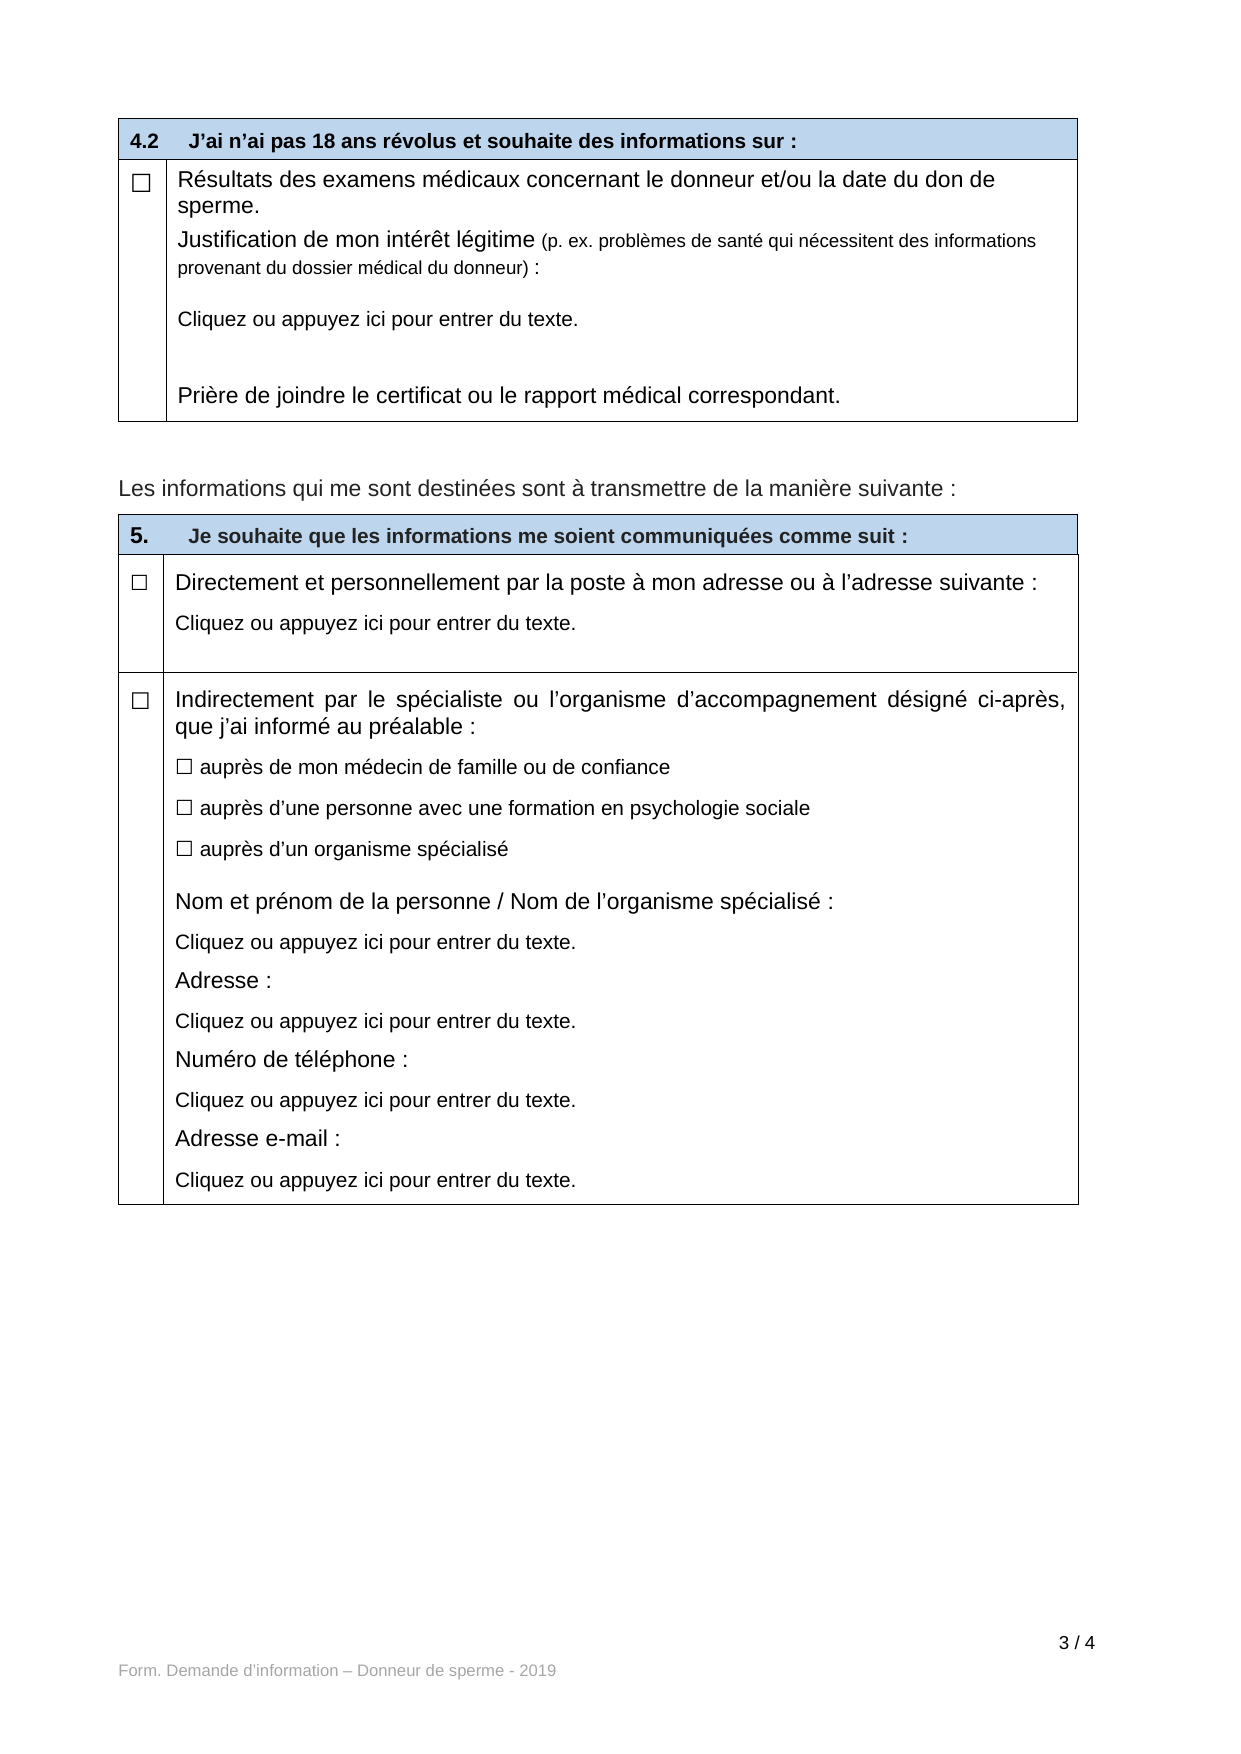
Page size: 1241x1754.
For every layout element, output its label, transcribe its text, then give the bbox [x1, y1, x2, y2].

table_header 4.2 J’ai n’ai pas 18 ans révolus et souhaite des informations sur : [119, 119, 1077, 159]
table_cell Directement et personnellement par la poste à mon adresse ou à l’adresse suivante : [164, 555, 1078, 672]
text Les informations qui me sont destinées sont à transmettre de la manière suivante : [118, 474, 1122, 501]
table_header Je souhaite que les informations me soient communiquées comme suit : [119, 515, 1077, 554]
table_cell [119, 673, 163, 1204]
table_cell [119, 160, 166, 421]
table_cell [119, 555, 163, 672]
table_cell Indirectement par le spécialiste ou l’organisme d’accompagnement désigné ci-après, que j’ai informé au préalable : auprès de mon médecin de famille ou de confiance auprès d’une personne avec une formation en psychologie sociale auprès d’un organisme spécialisé Nom et prénom de la personne / Nom de l’organisme spécialisé : Adresse : Numéro de téléphone : Adresse e-mail : [164, 672, 1078, 1204]
